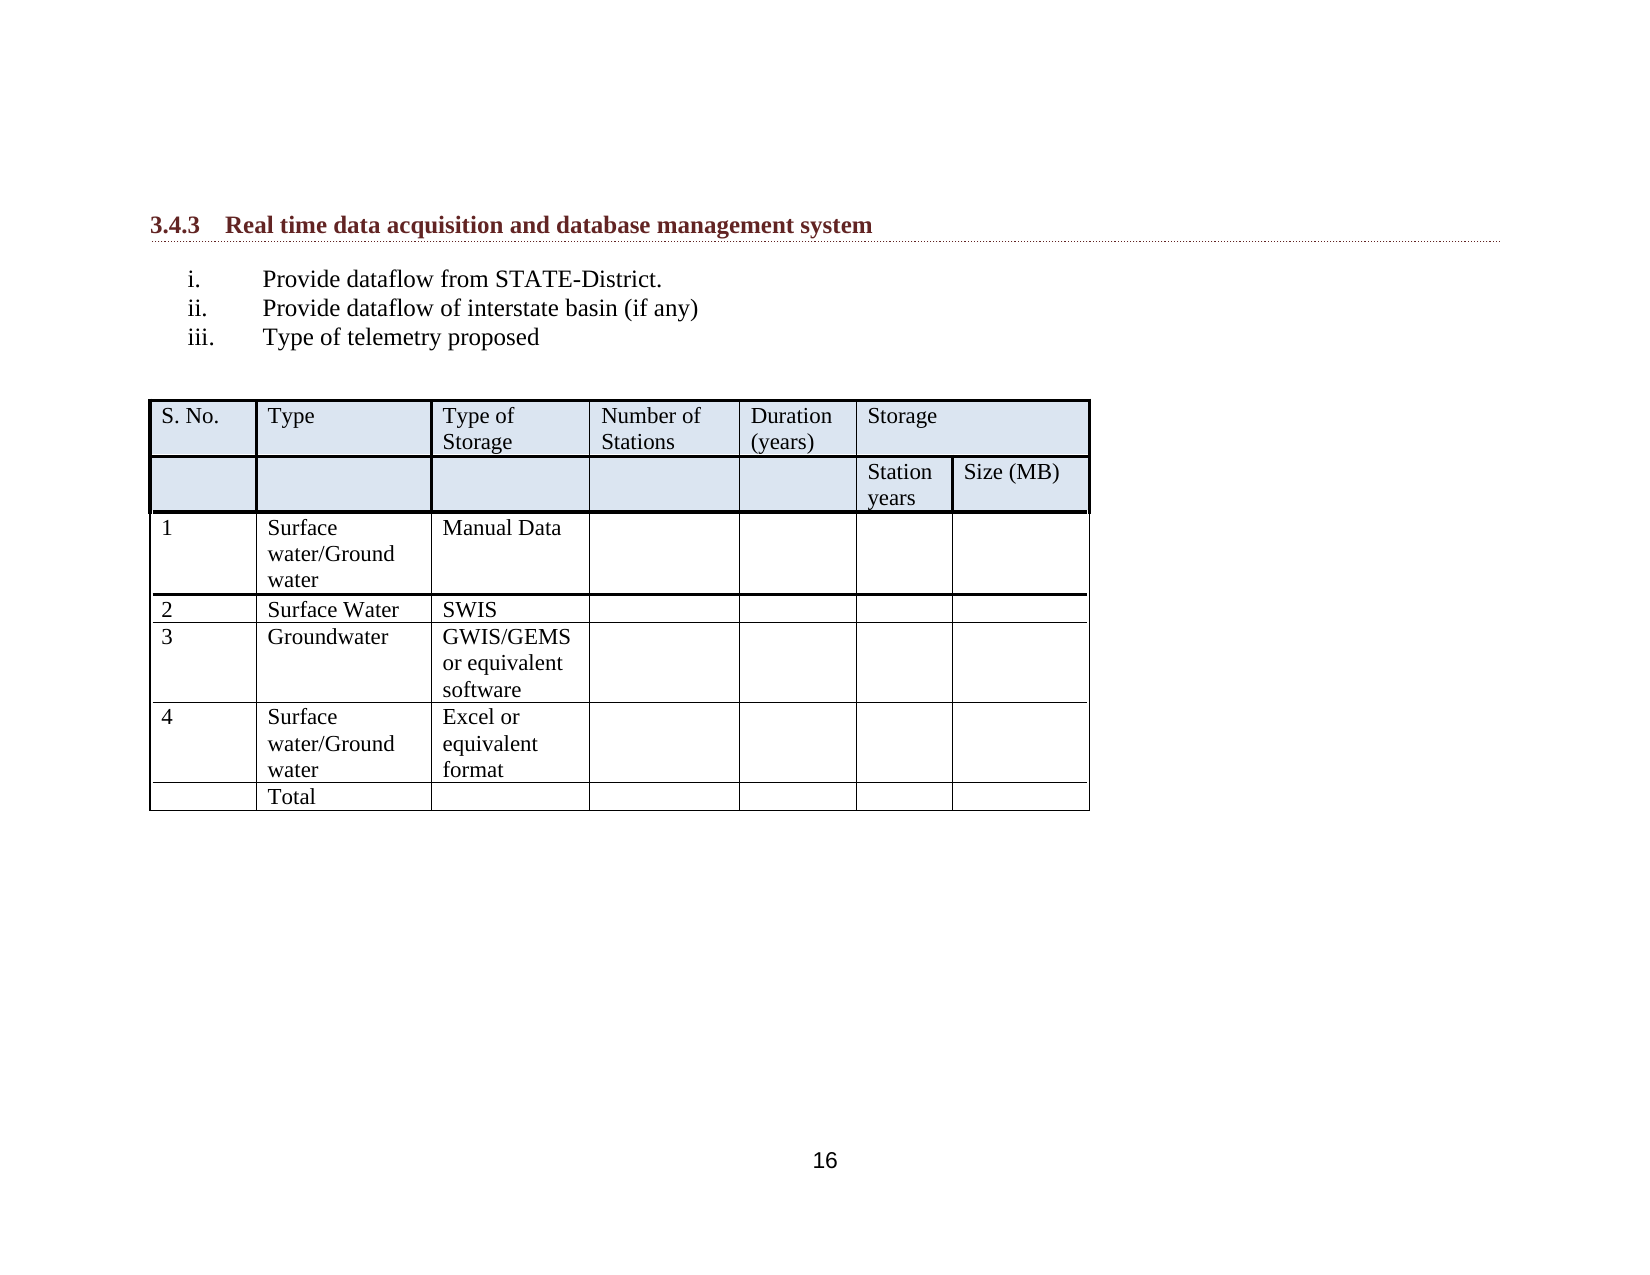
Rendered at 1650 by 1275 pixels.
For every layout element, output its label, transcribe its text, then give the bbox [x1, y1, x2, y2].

list Provide dataflow from STATE-District. [187, 264, 1500, 293]
table_cell Total [257, 783, 431, 810]
table_cell 2 [151, 593, 256, 622]
table_cell Size (MB) [954, 458, 1088, 510]
table_cell [953, 510, 1089, 593]
table_cell [151, 782, 256, 810]
table_cell [590, 514, 739, 593]
table_cell [953, 782, 1089, 810]
table_cell [857, 514, 952, 593]
table_cell [432, 783, 589, 810]
table_cell [152, 458, 255, 510]
list Type of telemetry proposed [187, 322, 1500, 350]
table_cell [740, 703, 856, 782]
table_cell Surface water/Ground water [257, 703, 431, 782]
table_cell [590, 596, 739, 622]
table_cell 4 [151, 702, 256, 782]
list Provide dataflow of interstate basin (if any) [187, 293, 1500, 322]
table_header Number of Stations [590, 402, 739, 454]
table_header Type [258, 402, 430, 454]
table_cell 3 [151, 622, 256, 702]
table_cell [857, 783, 952, 810]
table_cell [590, 458, 739, 510]
table_cell Surface Water [257, 596, 431, 622]
table_cell Surface water/Ground water [257, 514, 431, 593]
table_cell [590, 623, 739, 702]
table_header Type of Storage [433, 402, 589, 454]
table_cell [857, 596, 952, 622]
table_cell [433, 458, 589, 510]
table_cell [258, 458, 430, 510]
table_cell Station years [857, 458, 951, 510]
table_header Duration (years) [740, 402, 856, 454]
table_cell Excel or equivalent format [432, 703, 589, 782]
table_cell [953, 702, 1089, 782]
table_cell 1 [151, 511, 256, 593]
table_cell [590, 783, 739, 810]
table_cell [740, 514, 856, 593]
table_cell SWIS [432, 596, 589, 622]
table_cell Manual Data [432, 514, 589, 593]
table_cell [953, 593, 1089, 622]
table_header Storage [857, 402, 1088, 454]
table_cell [740, 458, 856, 510]
table_cell [740, 596, 856, 622]
table_cell Groundwater [257, 623, 431, 702]
table_cell [740, 783, 856, 810]
subtitle Real time data acquisition and database management system [150, 210, 1500, 242]
table_cell [740, 623, 856, 702]
table_cell [857, 703, 952, 782]
table_header S. No. [152, 402, 255, 454]
table_cell [857, 623, 952, 702]
table_cell GWIS/GEMS or equivalent software [432, 623, 589, 702]
table_cell [590, 703, 739, 782]
table_cell [953, 622, 1089, 702]
